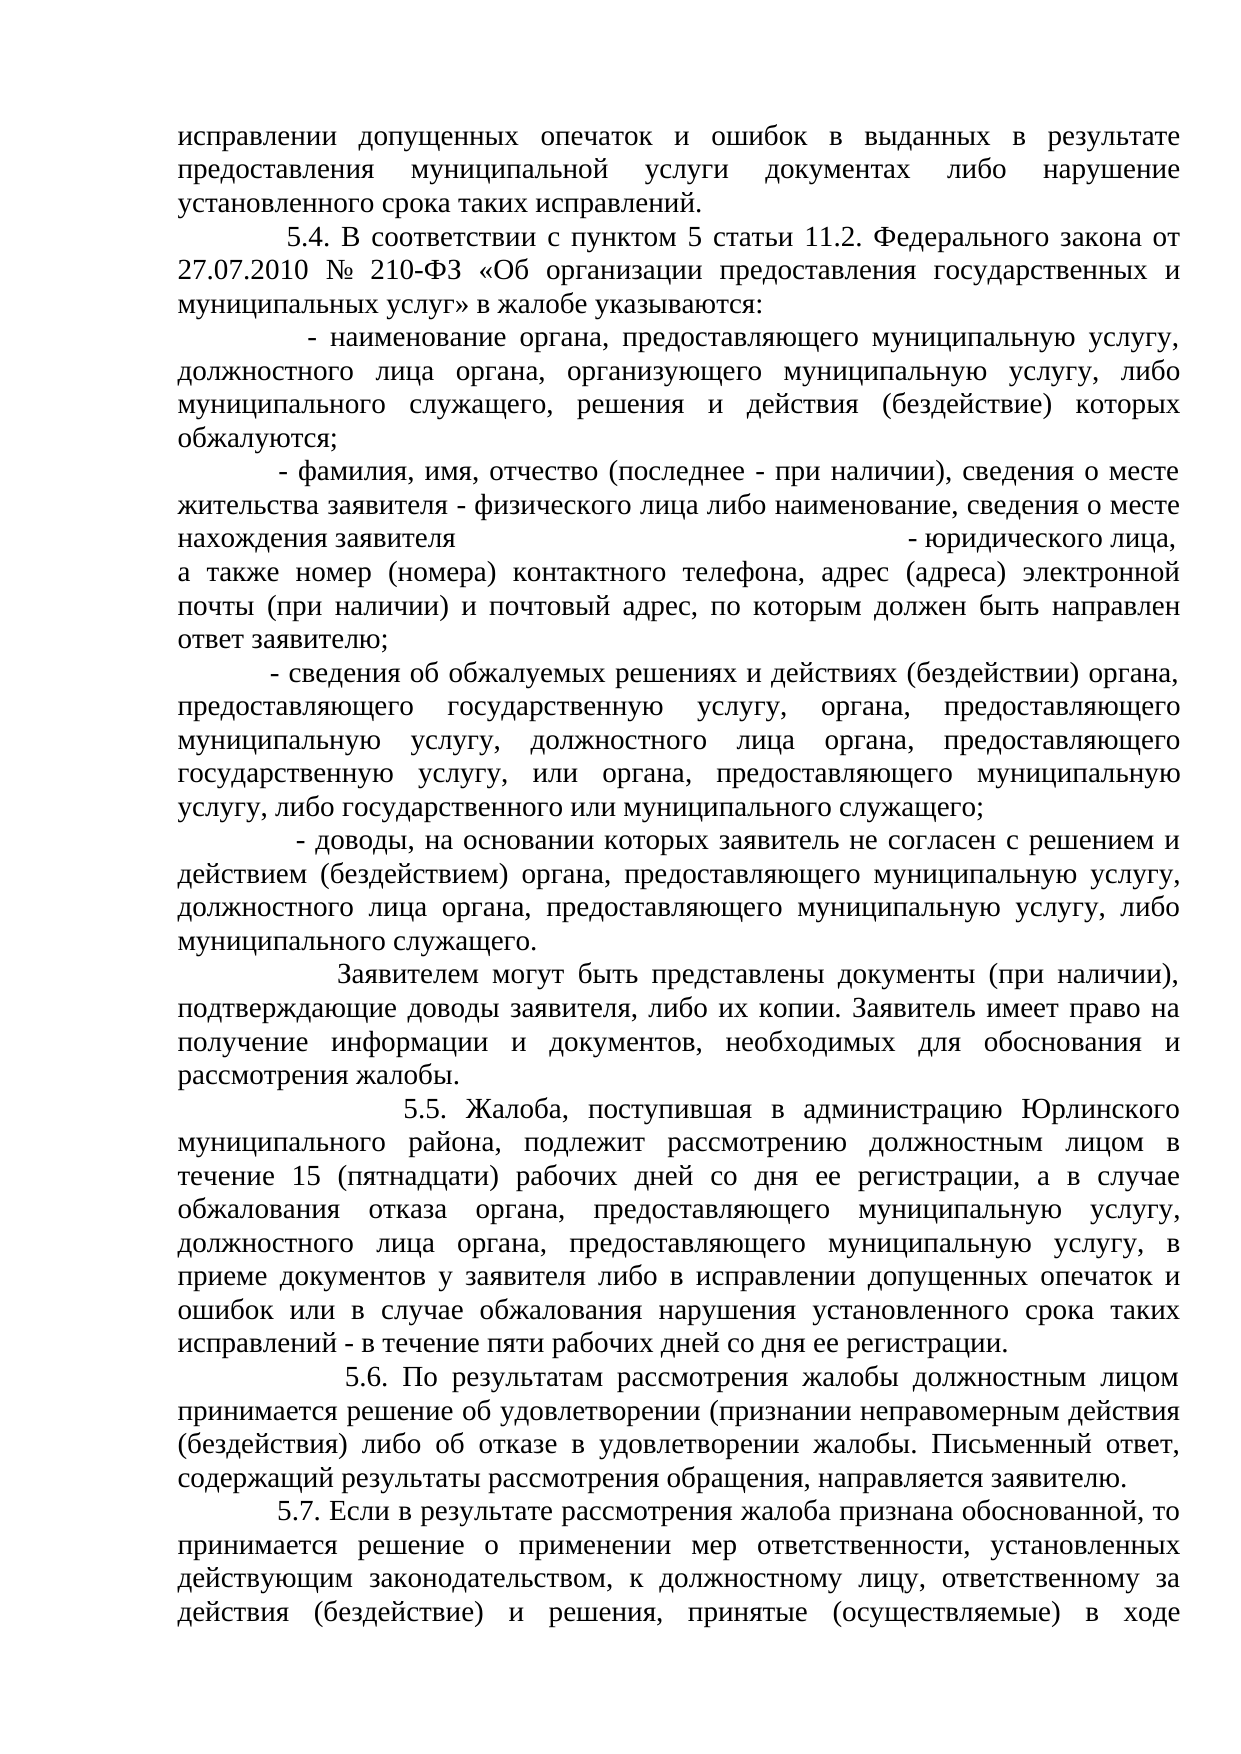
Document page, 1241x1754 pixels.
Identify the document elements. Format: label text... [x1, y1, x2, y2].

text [177, 118, 1181, 219]
text - фамилия, имя, отчество (последнее - при наличии), сведения о месте жительства заявителя - физического лица либо наименование, сведения о месте нахождения заявителя - юридического лица, а также номер (номера) контактного телефона, адрес (адреса) электронной почты (при наличии) и почтовый адрес, по которым должен быть направлен ответ заявителю; [177, 453, 1181, 655]
text - наименование органа, предоставляющего муниципальную услугу, должностного лица органа, организующего муниципальную услугу, либо муниципального служащего, решения и действия (бездействие) которых обжалуются; [177, 319, 1181, 453]
text - доводы, на основании которых заявитель не согласен с решением и действием (бездействием) органа, предоставляющего муниципальную услугу, должностного лица органа, предоставляющего муниципальную услугу, либо муниципального служащего. [177, 822, 1181, 957]
text 5.6. По результатам рассмотрения жалобы должностным лицом принимается решение об удовлетворении (признании неправомерным действия (бездействия) либо об отказе в удовлетворении жалобы. Письменный ответ, содержащий результаты рассмотрения обращения, направляется заявителю. [177, 1359, 1181, 1493]
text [177, 1493, 1181, 1627]
text 5.4. В соответствии с пунктом 5 статьи 11.2. Федерального закона от 27.07.2010 № 210-ФЗ «Об организации предоставления государственных и муниципальных услуг» в жалобе указываются: [177, 219, 1181, 319]
text - сведения об обжалуемых решениях и действиях (бездействии) органа, предоставляющего государственную услугу, органа, предоставляющего муниципальную услугу, должностного лица органа, предоставляющего государственную услугу, или органа, предоставляющего муниципальную услугу, либо государственного или муниципального служащего; [177, 655, 1181, 822]
text Заявителем могут быть представлены документы (при наличии), подтверждающие доводы заявителя, либо их копии. Заявитель имеет право на получение информации и документов, необходимых для обоснования и рассмотрения жалобы. [177, 957, 1181, 1091]
text 5.5. Жалоба, поступившая в администрацию Юрлинского муниципального района, подлежит рассмотрению должностным лицом в течение 15 (пятнадцати) рабочих дней со дня ее регистрации, а в случае обжалования отказа органа, предоставляющего муниципальную услугу, должностного лица органа, предоставляющего муниципальную услугу, в приеме документов у заявителя либо в исправлении допущенных опечаток и ошибок или в случае обжалования нарушения установленного срока таких исправлений - в течение пяти рабочих дней со дня ее регистрации. [177, 1091, 1181, 1359]
